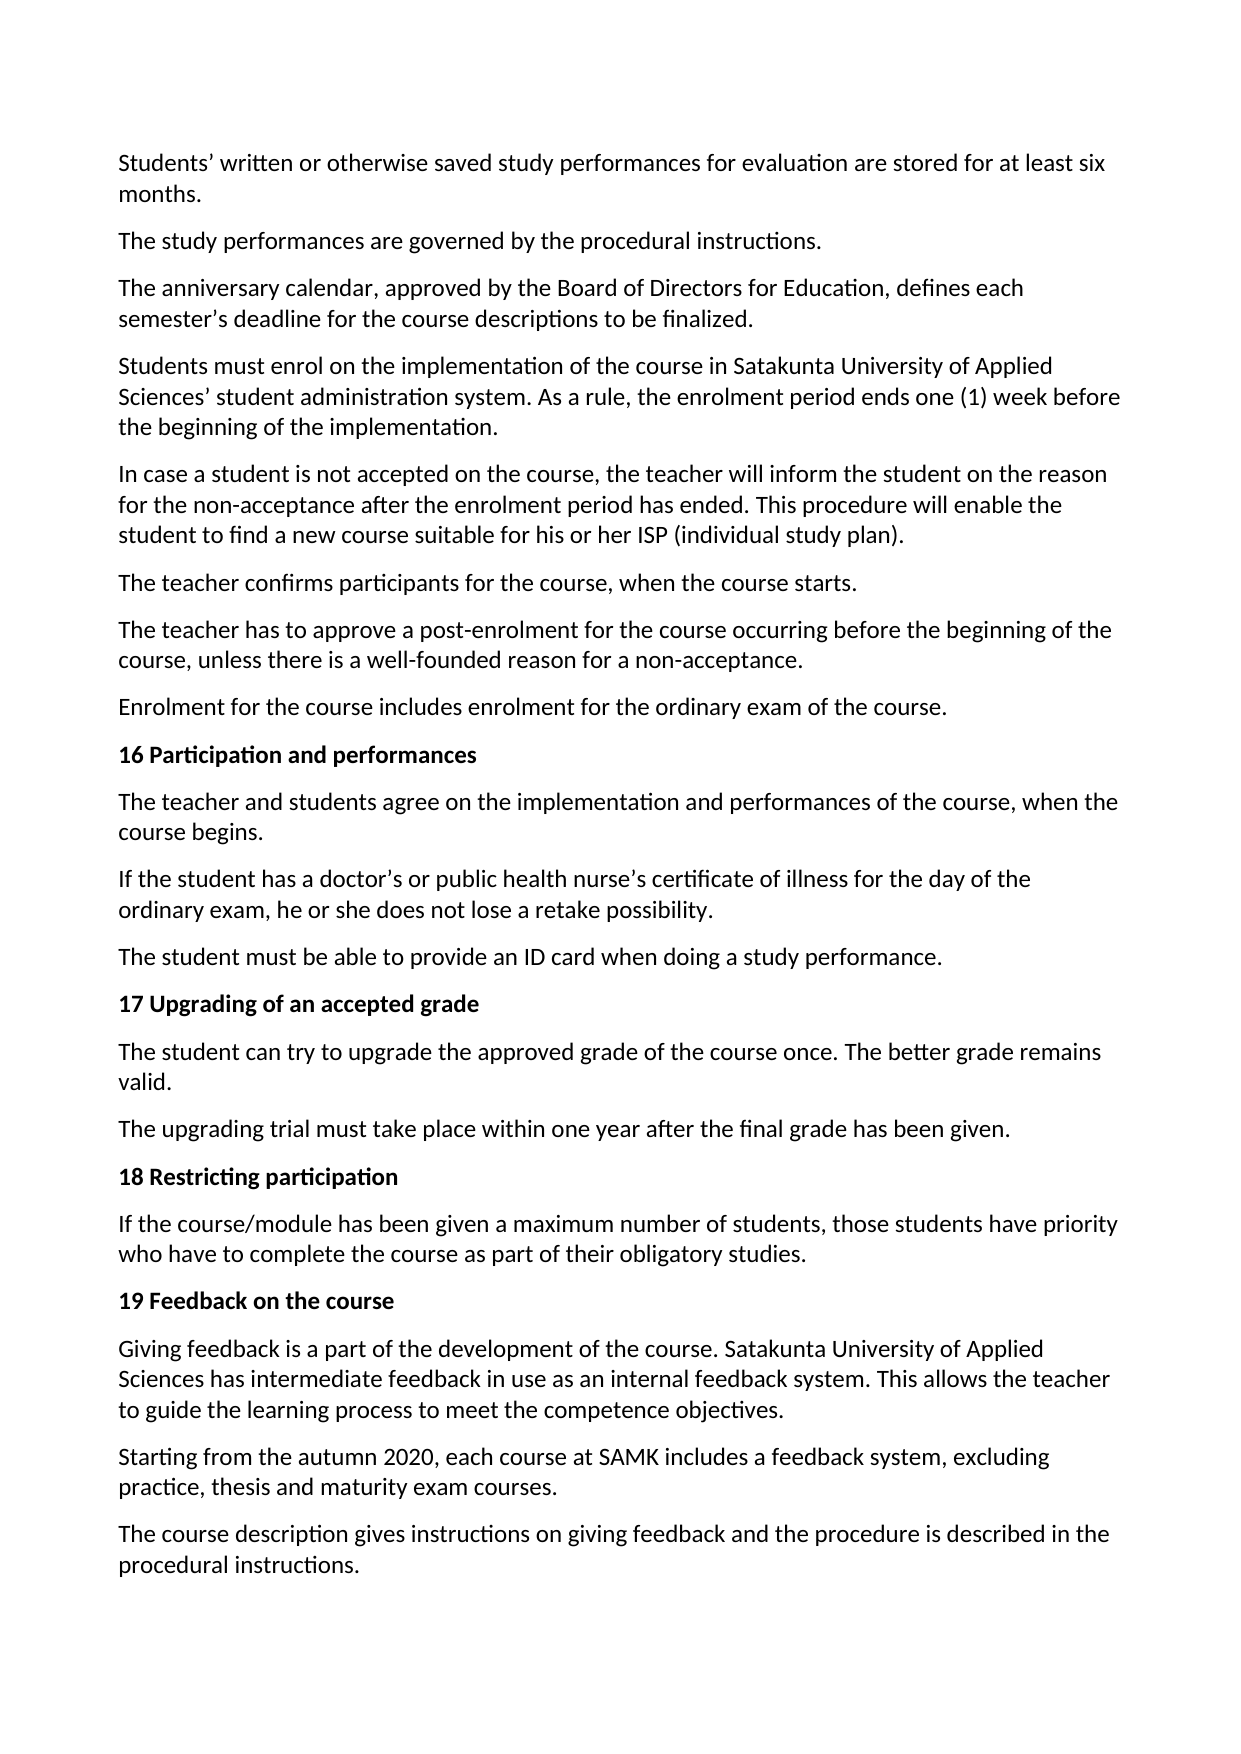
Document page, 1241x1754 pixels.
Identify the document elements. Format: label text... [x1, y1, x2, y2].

text 19 Feedback on the course [118, 1286, 1122, 1316]
text The anniversary calendar, approved by the Board of Directors for Education, defines each semester’s deadline for the course descriptions to be finalized. [118, 272, 1122, 333]
text The student must be able to provide an ID card when doing a study performance. [118, 941, 1122, 972]
text 16 Participation and performances [118, 739, 1122, 769]
text The student can try to upgrade the approved grade of the course once. The better grade remains valid. [118, 1036, 1122, 1097]
text 18 Restricting participation [118, 1161, 1122, 1191]
text 17 Upgrading of an accepted grade [118, 988, 1122, 1019]
text The study performances are governed by the procedural instructions. [118, 225, 1122, 256]
text The teacher and students agree on the implementation and performances of the course, when the course begins. [118, 786, 1122, 847]
text The upgrading trial must take place within one year after the final grade has been given. [118, 1113, 1122, 1144]
text If the student has a doctor’s or public health nurse’s certificate of illness for the day of the ordinary exam, he or she does not lose a retake possibility. [118, 864, 1122, 925]
text The teacher has to approve a post-enrolment for the course occurring before the beginning of the course, unless there is a well-founded reason for a non-acceptance. [118, 614, 1122, 675]
text Enrolment for the course includes enrolment for the ordinary exam of the course. [118, 692, 1122, 722]
text Students must enrol on the implementation of the course in Satakunta University of Applied Sciences’ student administration system. As a rule, the enrolment period ends one (1) week before the beginning of the implementation. [118, 350, 1122, 442]
text In case a student is not accepted on the course, the teacher will inform the student on the reason for the non-acceptance after the enrolment period has ended. This procedure will enable the student to find a new course suitable for his or her ISP (individual study plan). [118, 458, 1122, 550]
text Students’ written or otherwise saved study performances for evaluation are stored for at least six months. [118, 148, 1122, 209]
text If the course/module has been given a maximum number of students, those students have priority who have to complete the course as part of their obligatory studies. [118, 1208, 1122, 1269]
text The course description gives instructions on giving feedback and the procedure is described in the procedural instructions. [118, 1519, 1122, 1580]
text Giving feedback is a part of the development of the course. Satakunta University of Applied Sciences has intermediate feedback in use as an internal feedback system. This allows the teacher to guide the learning process to meet the competence objectives. [118, 1333, 1122, 1424]
text The teacher confirms participants for the course, when the course starts. [118, 567, 1122, 597]
text Starting from the autumn 2020, each course at SAMK includes a feedback system, excluding practice, thesis and maturity exam courses. [118, 1441, 1122, 1502]
